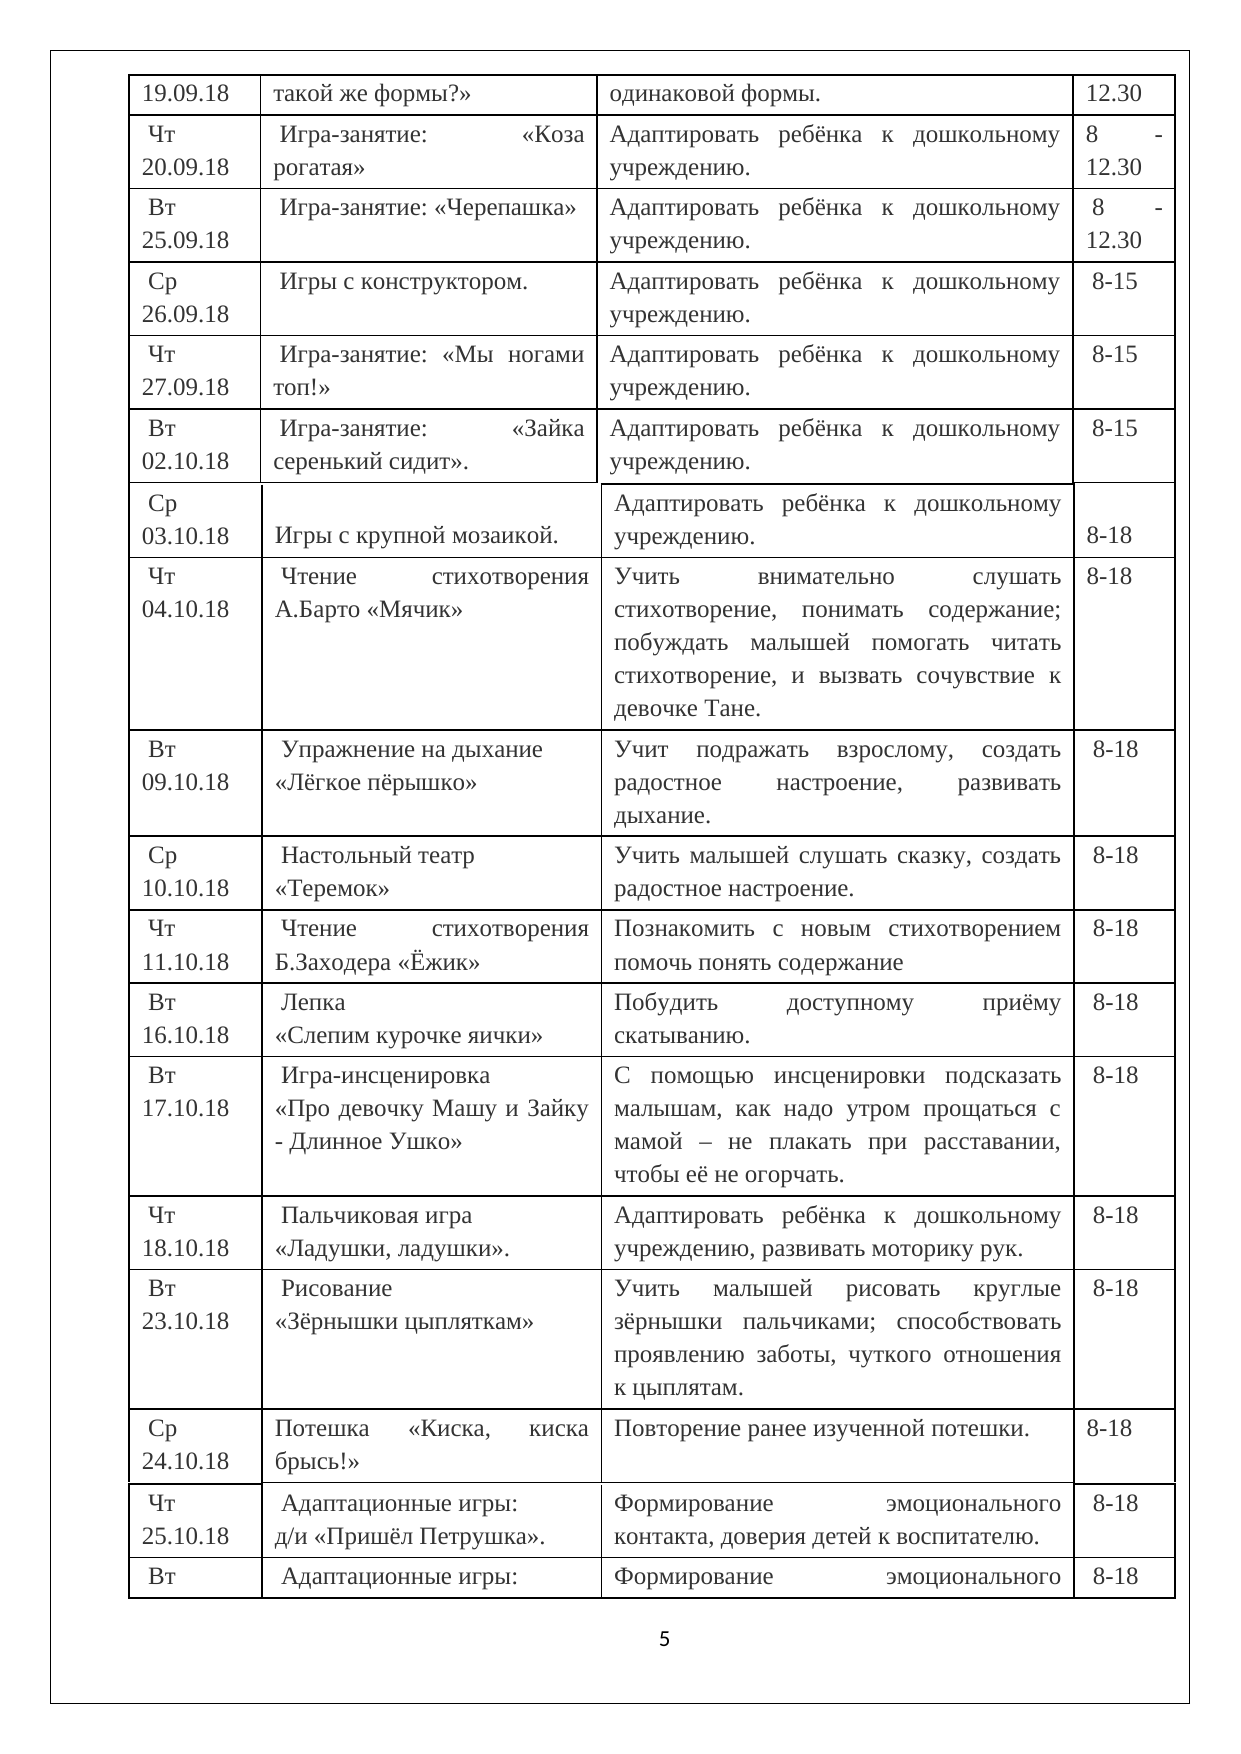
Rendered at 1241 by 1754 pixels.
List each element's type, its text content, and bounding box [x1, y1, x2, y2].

table_cell Игра-инсценировка «Про девочку Машу и Зайку - Длинное Ушко» [263, 1057, 601, 1195]
table_header Формирование эмоционального контакта, доверия детей к воспитателю. [601, 1483, 1073, 1557]
table_cell 8 - 12.30 [1074, 116, 1174, 188]
table_cell 8-18 [1075, 731, 1174, 835]
table_cell Вт 09.10.18 [130, 731, 261, 835]
table_cell 8-18 [1075, 1410, 1174, 1482]
table_header Адаптировать ребёнка к дошкольному учреждению. [602, 485, 1073, 556]
table_header Ср 03.10.18 [130, 483, 262, 556]
table_cell Ср 26.09.18 [130, 263, 260, 334]
table_header 8-18 [1075, 483, 1174, 556]
table_cell Учить малышей слушать сказку, создать радостное настроение. [602, 837, 1073, 909]
table_cell 8-18 [1075, 558, 1174, 729]
table_cell Чт 04.10.18 [130, 558, 261, 729]
table_cell Адаптировать ребёнка к дошкольному учреждению. [598, 410, 1072, 481]
table_cell Упражнение на дыхание «Лёгкое пёрышко» [263, 731, 601, 835]
table_cell Чт 18.10.18 [130, 1197, 261, 1269]
table_cell Ср 19.09.18 [130, 76, 260, 114]
table_cell 8-18 [1075, 837, 1174, 909]
table_cell Лепка «Слепим курочке яички» [263, 984, 601, 1056]
table_cell Чтение стихотворения Б.Заходера «Ёжик» [263, 911, 601, 982]
table_cell Учит подражать взрослому, создать радостное настроение, развивать дыхание. [602, 731, 1073, 835]
table_cell Адаптировать ребёнка к дошкольному учреждению. [598, 116, 1072, 188]
table_cell Адаптировать ребёнка к дошкольному учреждению. [598, 189, 1072, 261]
table_cell Вт 23.10.18 [130, 1270, 261, 1408]
table_cell Вт 16.10.18 [130, 984, 261, 1056]
table_cell 8-18 [1075, 911, 1174, 982]
table_cell 8-15 [1074, 410, 1174, 481]
table_header Игры с крупной мозаикой. [262, 483, 601, 556]
table_cell Повторение ранее изученной потешки. [602, 1410, 1073, 1482]
table_cell Вт 25.09.18 [130, 189, 260, 261]
table_cell Познакомить с новым стихотворением помочь понять содержание [602, 911, 1073, 982]
table_cell 8-15 [1074, 336, 1174, 408]
table_cell Вт 17.10.18 [130, 1057, 261, 1195]
table_cell Чт 27.09.18 [130, 336, 260, 408]
table_cell Настольный театр «Теремок» [263, 837, 601, 909]
table_cell Адаптировать ребёнка к дошкольному учреждению. [598, 336, 1072, 408]
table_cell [602, 1558, 1073, 1597]
table_cell С помощью инсценировки подсказать малышам, как надо утром прощаться с мамой – не плакать при расставании, чтобы её не огорчать. [602, 1057, 1073, 1195]
table_header Чт 25.10.18 [130, 1485, 261, 1557]
table_cell Адаптировать ребёнка к дошкольному учреждению. [598, 263, 1072, 334]
table_cell Игра-занятие: «Мы ногами топ!» [261, 336, 596, 408]
table_cell 8-18 [1075, 1057, 1174, 1195]
table_cell Адаптировать ребёнка к дошкольному учреждению, развивать моторику рук. [602, 1197, 1073, 1269]
table_cell Игры с конструктором. [261, 263, 596, 334]
table_cell Вт 02.10.18 [130, 410, 260, 481]
table_cell Побудить доступному приёму скатыванию. [602, 984, 1073, 1056]
table_cell Чтение стихотворения А.Барто «Мячик» [263, 558, 601, 729]
table_cell Чт 11.10.18 [130, 911, 261, 982]
table_cell Игра-занятие: «Черепашка» [261, 189, 596, 261]
table_cell Игра-занятие: «Коза рогатая» [261, 116, 596, 188]
table_cell Учить внимательно слушать стихотворение, понимать содержание; побуждать малышей помогать читать стихотворение, и вызвать сочувствие к девочке Тане. [602, 558, 1073, 729]
table_cell Вт 30.10.18 [130, 1558, 261, 1597]
table_cell Пальчиковая игра «Ладушки, ладушки». [263, 1197, 601, 1269]
table_header Адаптационные игры: д/и «Пришёл Петрушка». [263, 1483, 601, 1557]
table_cell 8 - 12.30 [1074, 189, 1174, 261]
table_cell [261, 76, 596, 114]
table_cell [263, 1558, 601, 1597]
table_cell 8-18 [1075, 1197, 1174, 1269]
table_cell Потешка «Киска, киска брысь!» [263, 1410, 601, 1482]
table_cell Учить малышей рисовать круглые зёрнышки пальчиками; способствовать проявлению заботы, чуткого отношения к цыплятам. [602, 1270, 1073, 1408]
table_cell Рисование «Зёрнышки цыпляткам» [263, 1270, 601, 1408]
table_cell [598, 76, 1072, 114]
table_cell Чт 20.09.18 [130, 116, 260, 188]
table_cell Ср 10.10.18 [130, 837, 261, 909]
table_header 8-18 [1075, 1485, 1174, 1557]
table_cell 8-18 [1075, 1270, 1174, 1408]
table_cell Игра-занятие: «Зайка серенький сидит». [261, 410, 596, 481]
table_cell 8-15 [1074, 263, 1174, 334]
table_cell 8-18 [1075, 984, 1174, 1056]
table_cell Ср 24.10.18 [130, 1410, 261, 1482]
table_cell 8-18 [1075, 1558, 1174, 1597]
table_cell 8 - 12.30 [1074, 76, 1174, 114]
